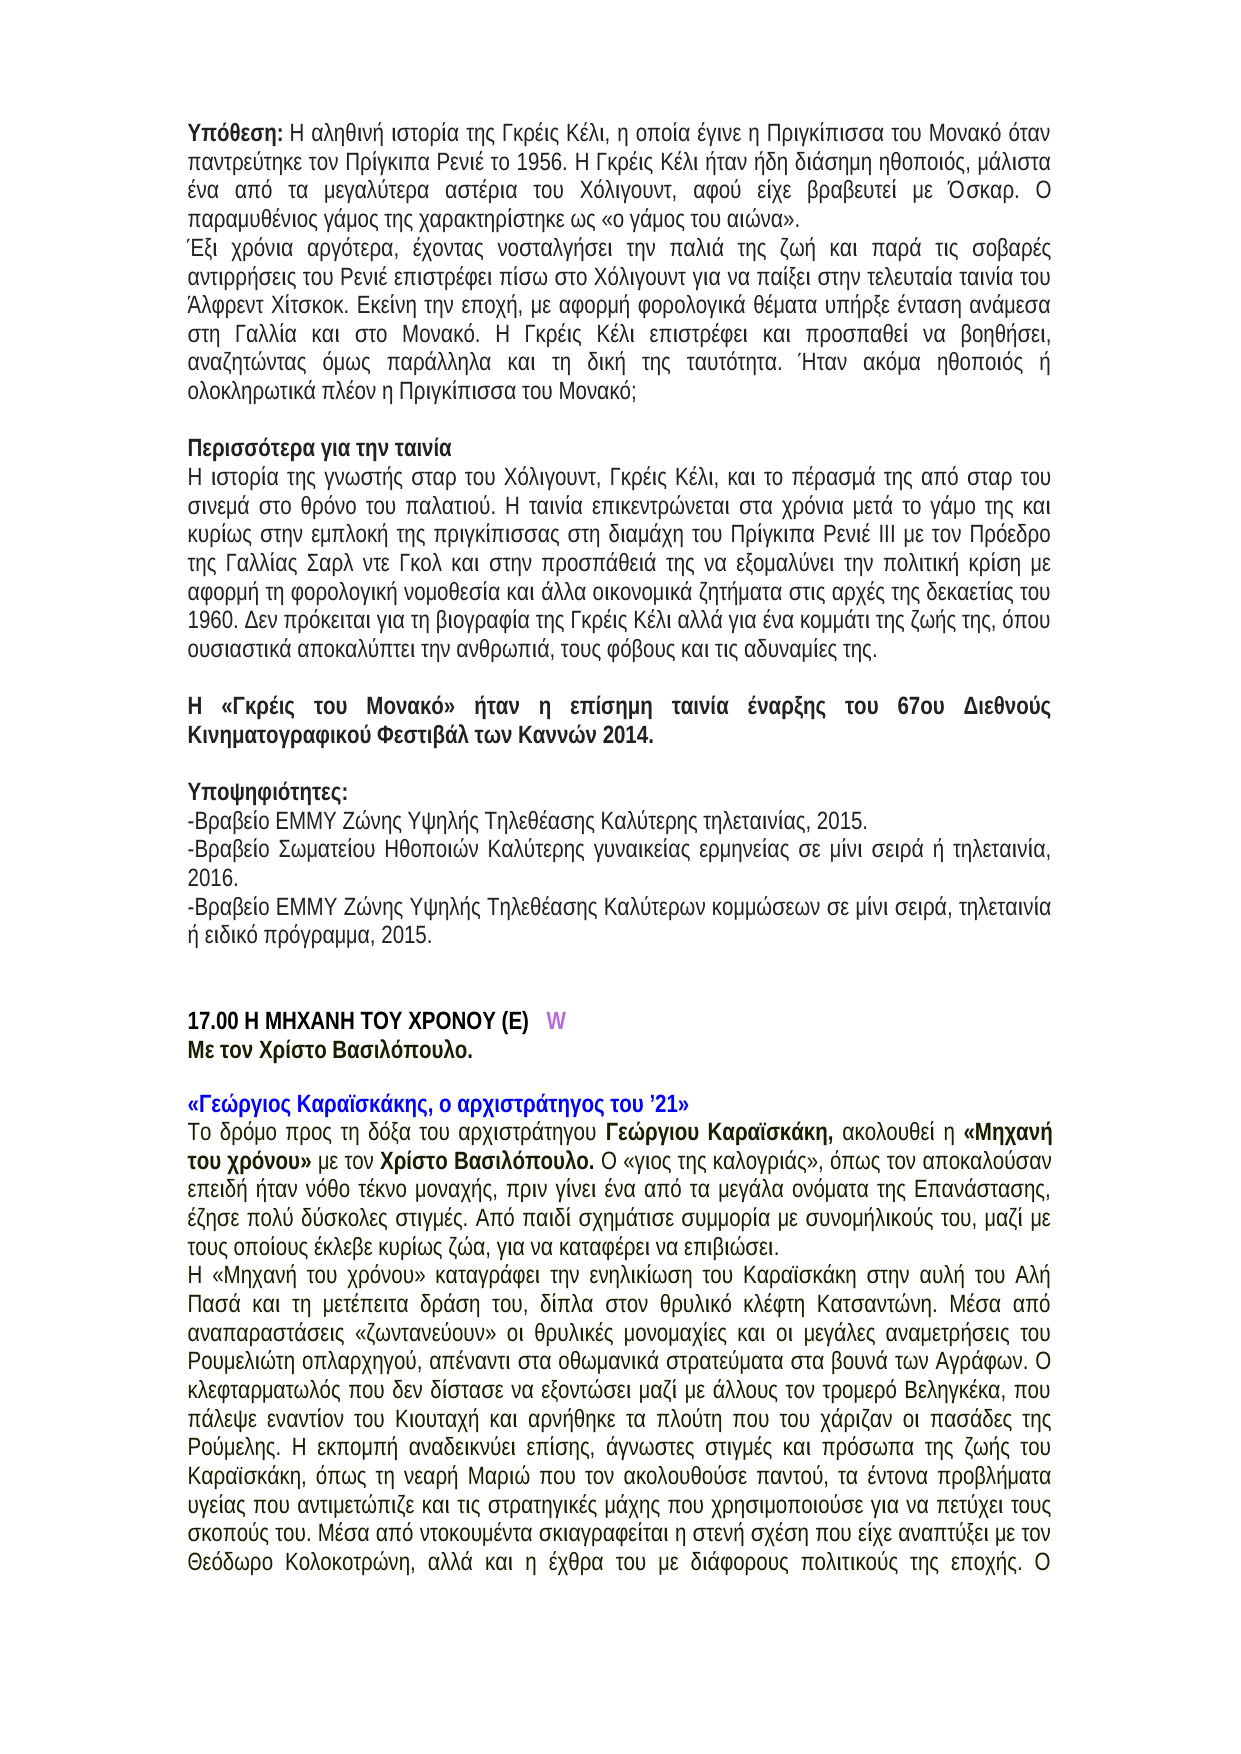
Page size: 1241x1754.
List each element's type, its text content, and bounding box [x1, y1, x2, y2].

text Η «Γκρέις του Μονακό» ήταν η επίσημη ταινία έναρξης του 67ου Διεθνούς Κινηματογραφικού Φεστιβάλ των Καννών 2014. [187, 691, 1053, 748]
text Υπόθεση: Η αληθινή ιστορία της Γκρέις Κέλι, η οποία έγινε η Πριγκίπισσα του Μονακό όταν παντρεύτηκε τον Πρίγκιπα Ρενιέ το 1956. Η Γκρέις Κέλι ήταν ήδη διάσημη ηθοποιός, μάλιστα ένα από τα μεγαλύτερα αστέρια του Χόλιγουντ, αφού είχε βραβευτεί με Όσκαρ. Ο παραμυθένιος γάμος της χαρακτηρίστηκε ως «ο γάμος του αιώνα». [187, 118, 1053, 233]
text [187, 1260, 1053, 1576]
text 17.00 Η ΜΗΧΑΝΗ ΤΟΥ ΧΡΟΝΟΥ (Ε) W [187, 1006, 1053, 1035]
text Η ιστορία της γνωστής σταρ του Χόλιγουντ, Γκρέις Κέλι, και το πέρασμά της από σταρ του σινεμά στο θρόνο του παλατιού. Η ταινία επικεντρώνεται στα χρόνια μετά το γάμο της και κυρίως στην εμπλοκή της πριγκίπισσας στη διαμάχη του Πρίγκιπα Ρενιέ ΙΙΙ με τον Πρόεδρο της Γαλλίας Σαρλ ντε Γκολ και στην προσπάθειά της να εξομαλύνει την πολιτική κρίση με αφορμή τη φορολογική νομοθεσία και άλλα οικονομικά ζητήματα στις αρχές της δεκαετίας του 1960. Δεν πρόκειται για τη βιογραφία της Γκρέις Κέλι αλλά για ένα κομμάτι της ζωής της, όπου ουσιαστικά αποκαλύπτει την ανθρωπιά, τους φόβους και τις αδυναμίες της. [187, 462, 1053, 662]
text -Βραβείο ΕΜΜΥ Ζώνης Υψηλής Τηλεθέασης Καλύτερων κομμώσεων σε μίνι σειρά, τηλεταινία ή ειδικό πρόγραμμα, 2015. [187, 892, 1053, 949]
text Με τον Χρίστο Βασιλόπουλο. [187, 1035, 1053, 1063]
text Το δρόμο προς τη δόξα του αρχιστράτηγου Γεώργιου Καραϊσκάκη, ακολουθεί η «Μηχανή του χρόνου» με τον Χρίστο Βασιλόπουλο. Ο «γιος της καλογριάς», όπως τον αποκαλούσαν επειδή ήταν νόθο τέκνο μοναχής, πριν γίνει ένα από τα μεγάλα ονόματα της Επανάστασης, έζησε πολύ δύσκολες στιγμές. Από παιδί σχημάτισε συμμορία με συνομήλικούς του, μαζί με τους οποίους έκλεβε κυρίως ζώα, για να καταφέρει να επιβιώσει. [187, 1117, 1053, 1260]
text «Γεώργιος Καραϊσκάκης, ο αρχιστράτηγος του ’21» [187, 1088, 1053, 1117]
text Έξι χρόνια αργότερα, έχοντας νοσταλγήσει την παλιά της ζωή και παρά τις σοβαρές αντιρρήσεις του Ρενιέ επιστρέφει πίσω στο Χόλιγουντ για να παίξει στην τελευταία ταινία του Άλφρεντ Χίτσκοκ. Εκείνη την εποχή, με αφορμή φορολογικά θέματα υπήρξε ένταση ανάμεσα στη Γαλλία και στο Μονακό. Η Γκρέις Κέλι επιστρέφει και προσπαθεί να βοηθήσει, αναζητώντας όμως παράλληλα και τη δική της ταυτότητα. Ήταν ακόμα ηθοποιός ή ολοκληρωτικά πλέον η Πριγκίπισσα του Μονακό; [187, 233, 1053, 405]
text -Βραβείο Σωματείου Ηθοποιών Καλύτερης γυναικείας ερμηνείας σε μίνι σειρά ή τηλεταινία, 2016. [187, 834, 1053, 892]
text Υποψηφιότητες: -Βραβείο ΕΜΜΥ Ζώνης Υψηλής Τηλεθέασης Καλύτερης τηλεταινίας, 2015. [187, 777, 1053, 834]
text Περισσότερα για την ταινία [187, 433, 1053, 462]
